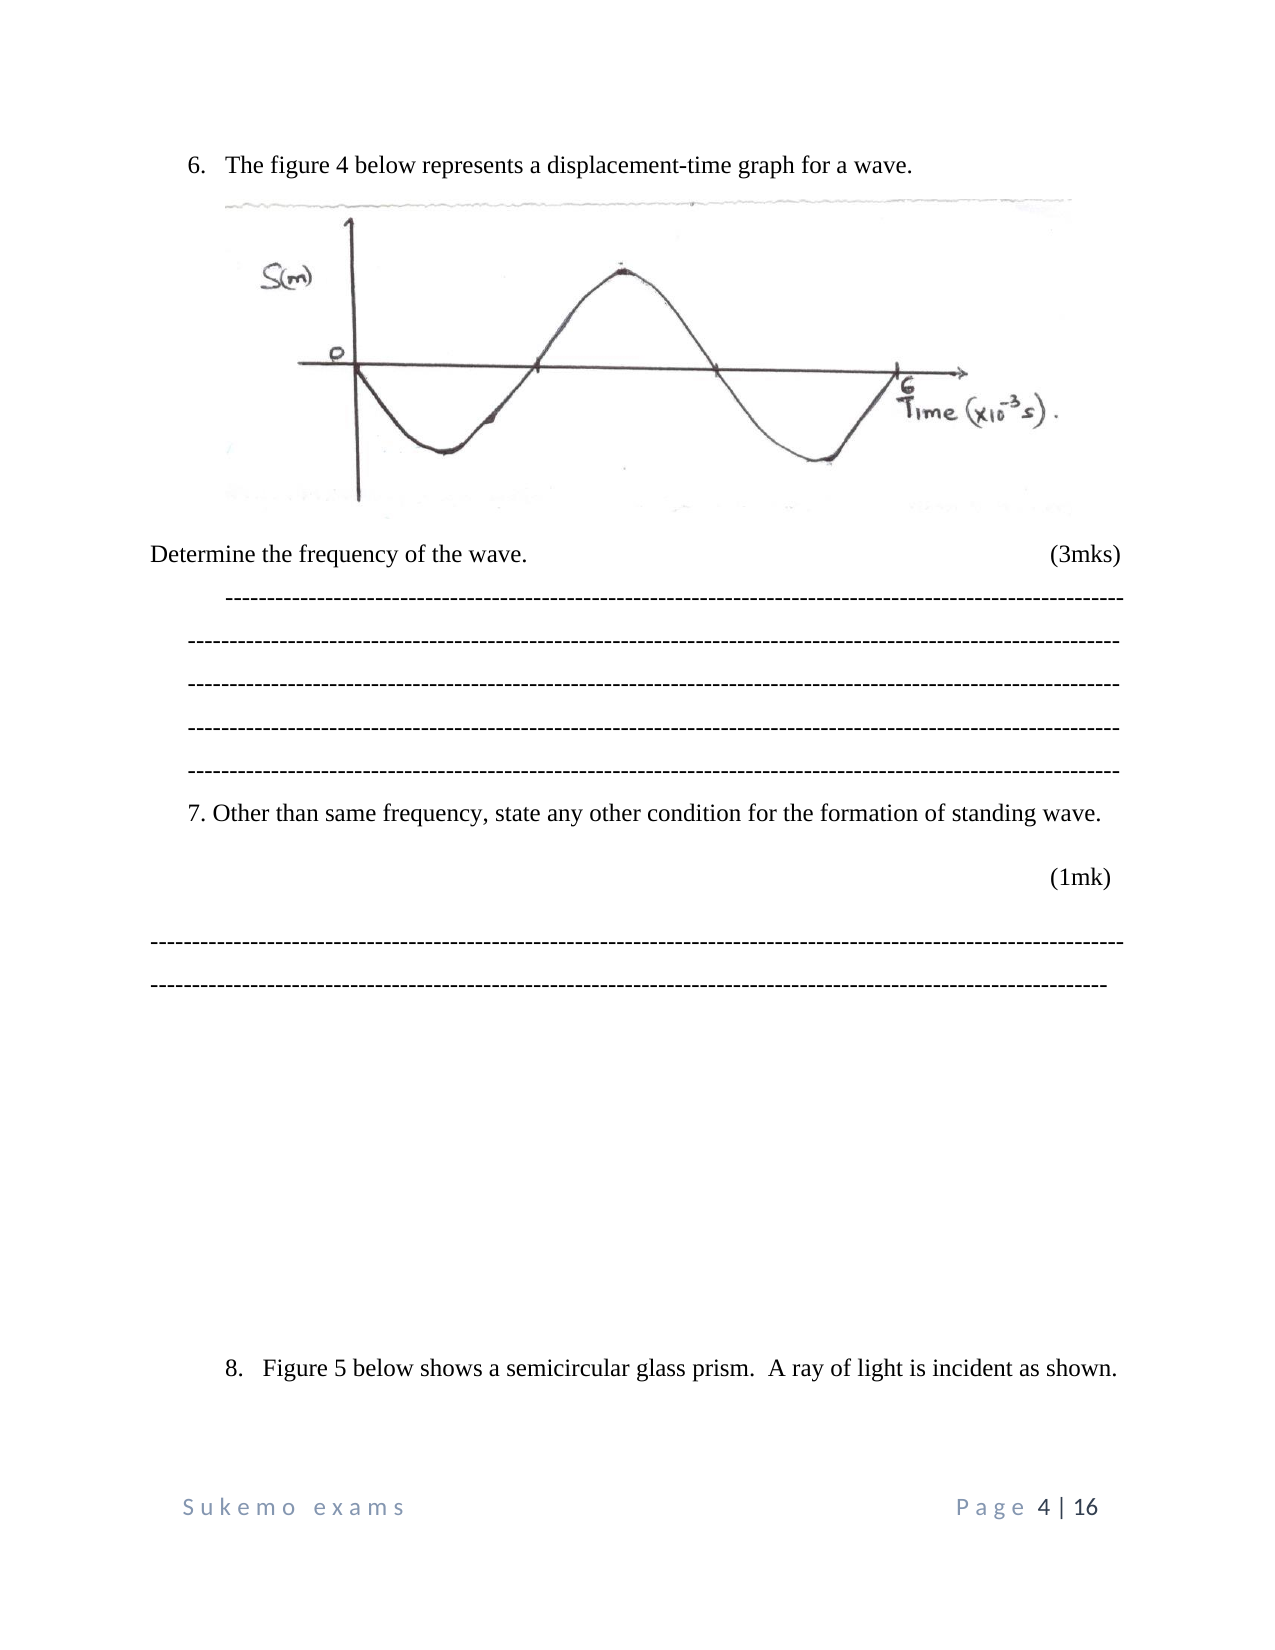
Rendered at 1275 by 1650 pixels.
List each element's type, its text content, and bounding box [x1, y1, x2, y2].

text ---------------------------------------------------------------------------------------------------------------------------------------------------------------------------------------------------------------------------------------- [150, 926, 1125, 998]
list The figure 4 below represents a displacement-time graph for a wave. [187, 150, 1125, 179]
text Determine the frequency of the wave. (3mks) ----------------------------------------------------------------------------------------------------------------------------------------------------------------------------------------------------------------------------------------------------------------------------------------------------------------------------------------------------------------------------------------------------------------------------------------------------------------------------------------------------------------------------------------------------------------------------7. Other than same frequency, state any other condition for the formation of standing wave. [150, 539, 1125, 827]
picture [225, 199, 1072, 519]
list Figure 5 below shows a semicircular glass prism. A ray of light is incident as shown. [225, 1353, 1125, 1381]
text (1mk) [150, 862, 1125, 891]
